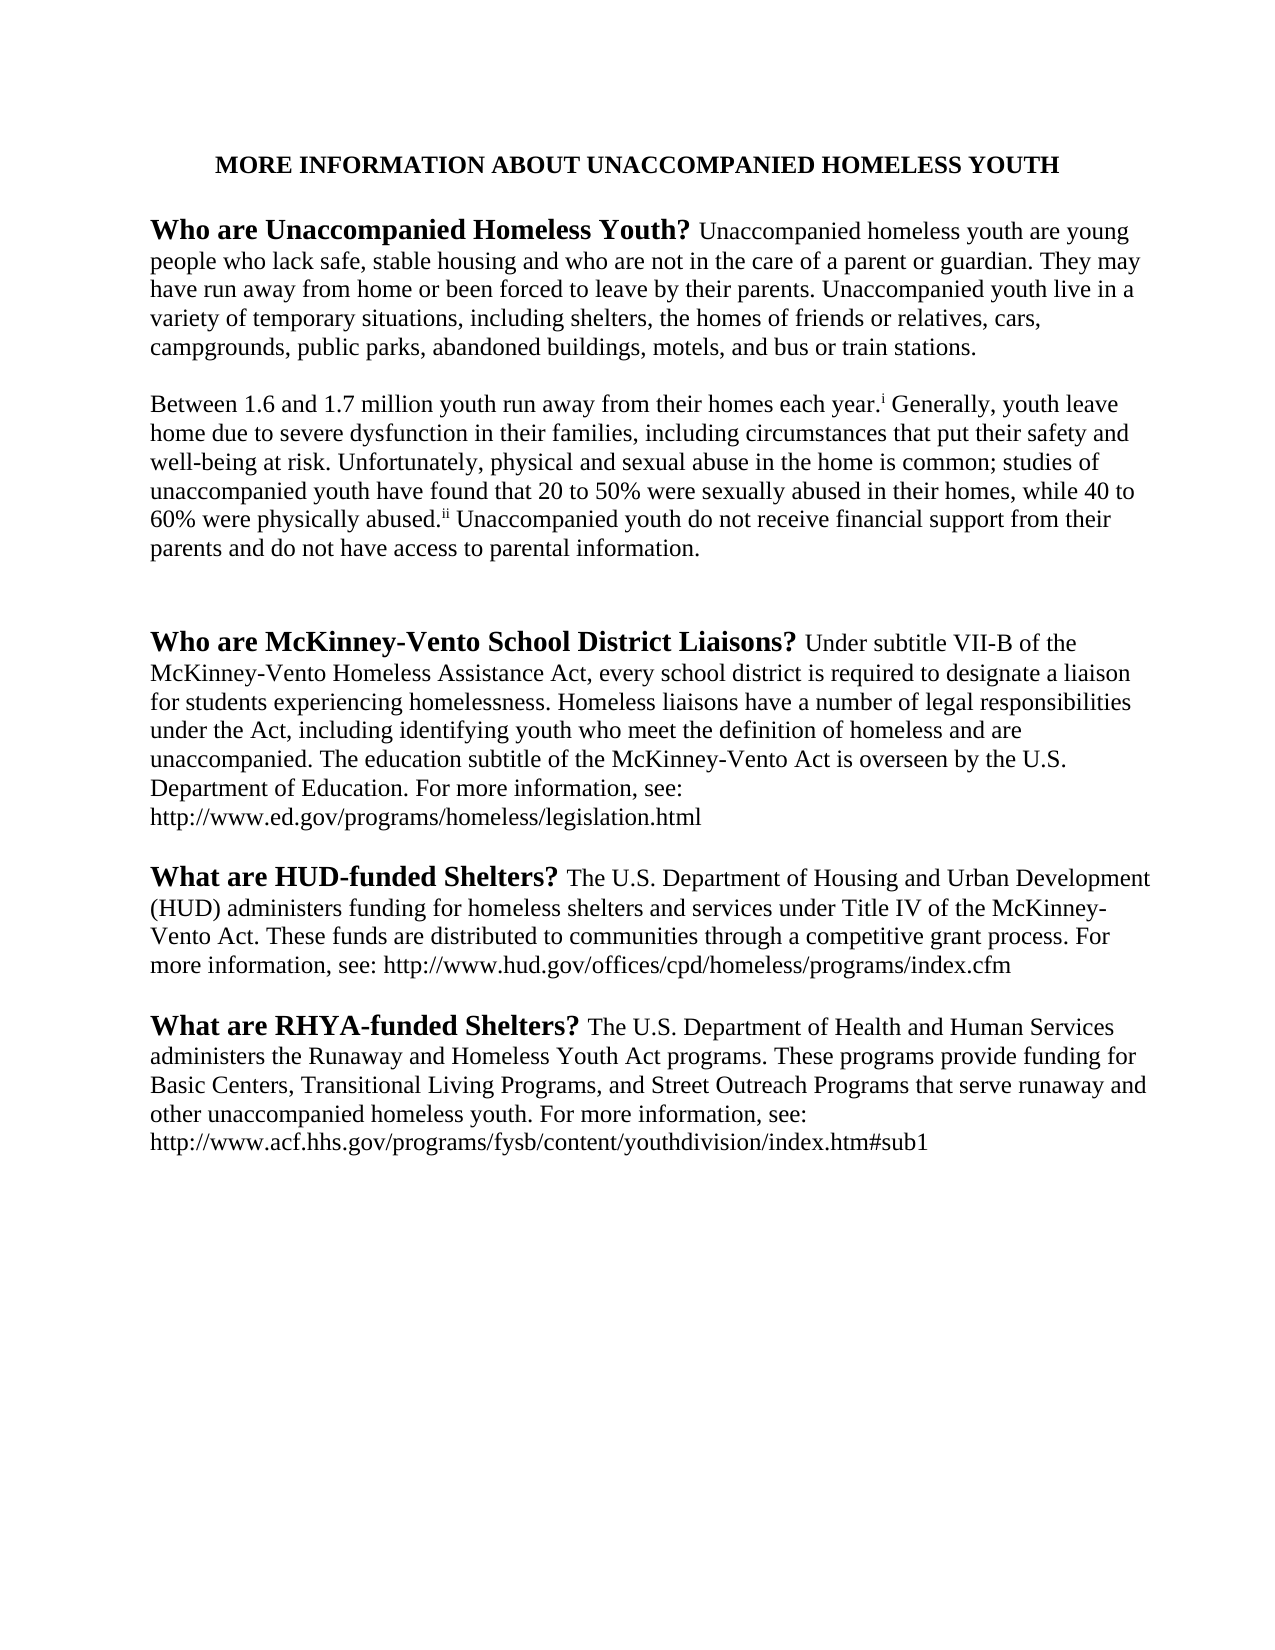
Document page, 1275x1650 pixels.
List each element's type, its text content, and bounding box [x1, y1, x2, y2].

text Who are Unaccompanied Homeless Youth? Unaccompanied homeless youth are young people who lack safe, stable housing and who are not in the care of a parent or guardian. They may have run away from home or been forced to leave by their parents. Unaccompanied youth live in a variety of temporary situations, including shelters, the homes of friends or relatives, cars, campgrounds, public parks, abandoned buildings, motels, and bus or train stations. [150, 212, 1162, 361]
text What are RHYA-funded Shelters? The U.S. Department of Health and Human Services administers the Runaway and Homeless Youth Act programs. These programs provide funding for Basic Centers, Transitional Living Programs, and Street Outreach Programs that serve runaway and other unaccompanied homeless youth. For more information, see: http://www.acf.hhs.gov/programs/fysb/content/youthdivision/index.htm#sub1 [150, 1008, 1162, 1156]
text Who are McKinney-Vento School District Liaisons? Under subtitle VII-B of the McKinney-Vento Homeless Assistance Act, every school district is required to designate a liaison for students experiencing homelessness. Homeless liaisons have a number of legal responsibilities under the Act, including identifying youth who meet the definition of homeless and are unaccompanied. The education subtitle of the McKinney-Vento Act is overseen by the U.S. Department of Education. For more information, see: http://www.ed.gov/programs/homeless/legislation.html [150, 624, 1162, 830]
text MORE INFORMATION ABOUT UNACCOMPANIED HOMELESS YOUTH [112, 150, 1162, 179]
text Between 1.6 and 1.7 million youth run away from their homes each year. Generally, youth leave home due to severe dysfunction in their families, including circumstances that put their safety and well-being at risk. Unfortunately, physical and sexual abuse in the home is common; studies of unaccompanied youth have found that 20 to 50% were sexually abused in their homes, while 40 to 60% were physically abused. Unaccompanied youth do not receive financial support from their parents and do not have access to parental information. [150, 389, 1162, 562]
text What are HUD-funded Shelters? The U.S. Department of Housing and Urban Development (HUD) administers funding for homeless shelters and services under Title IV of the McKinney-Vento Act. These funds are distributed to communities through a competitive grant process. For more information, see: http://www.hud.gov/offices/cpd/homeless/programs/index.cfm [150, 859, 1162, 979]
